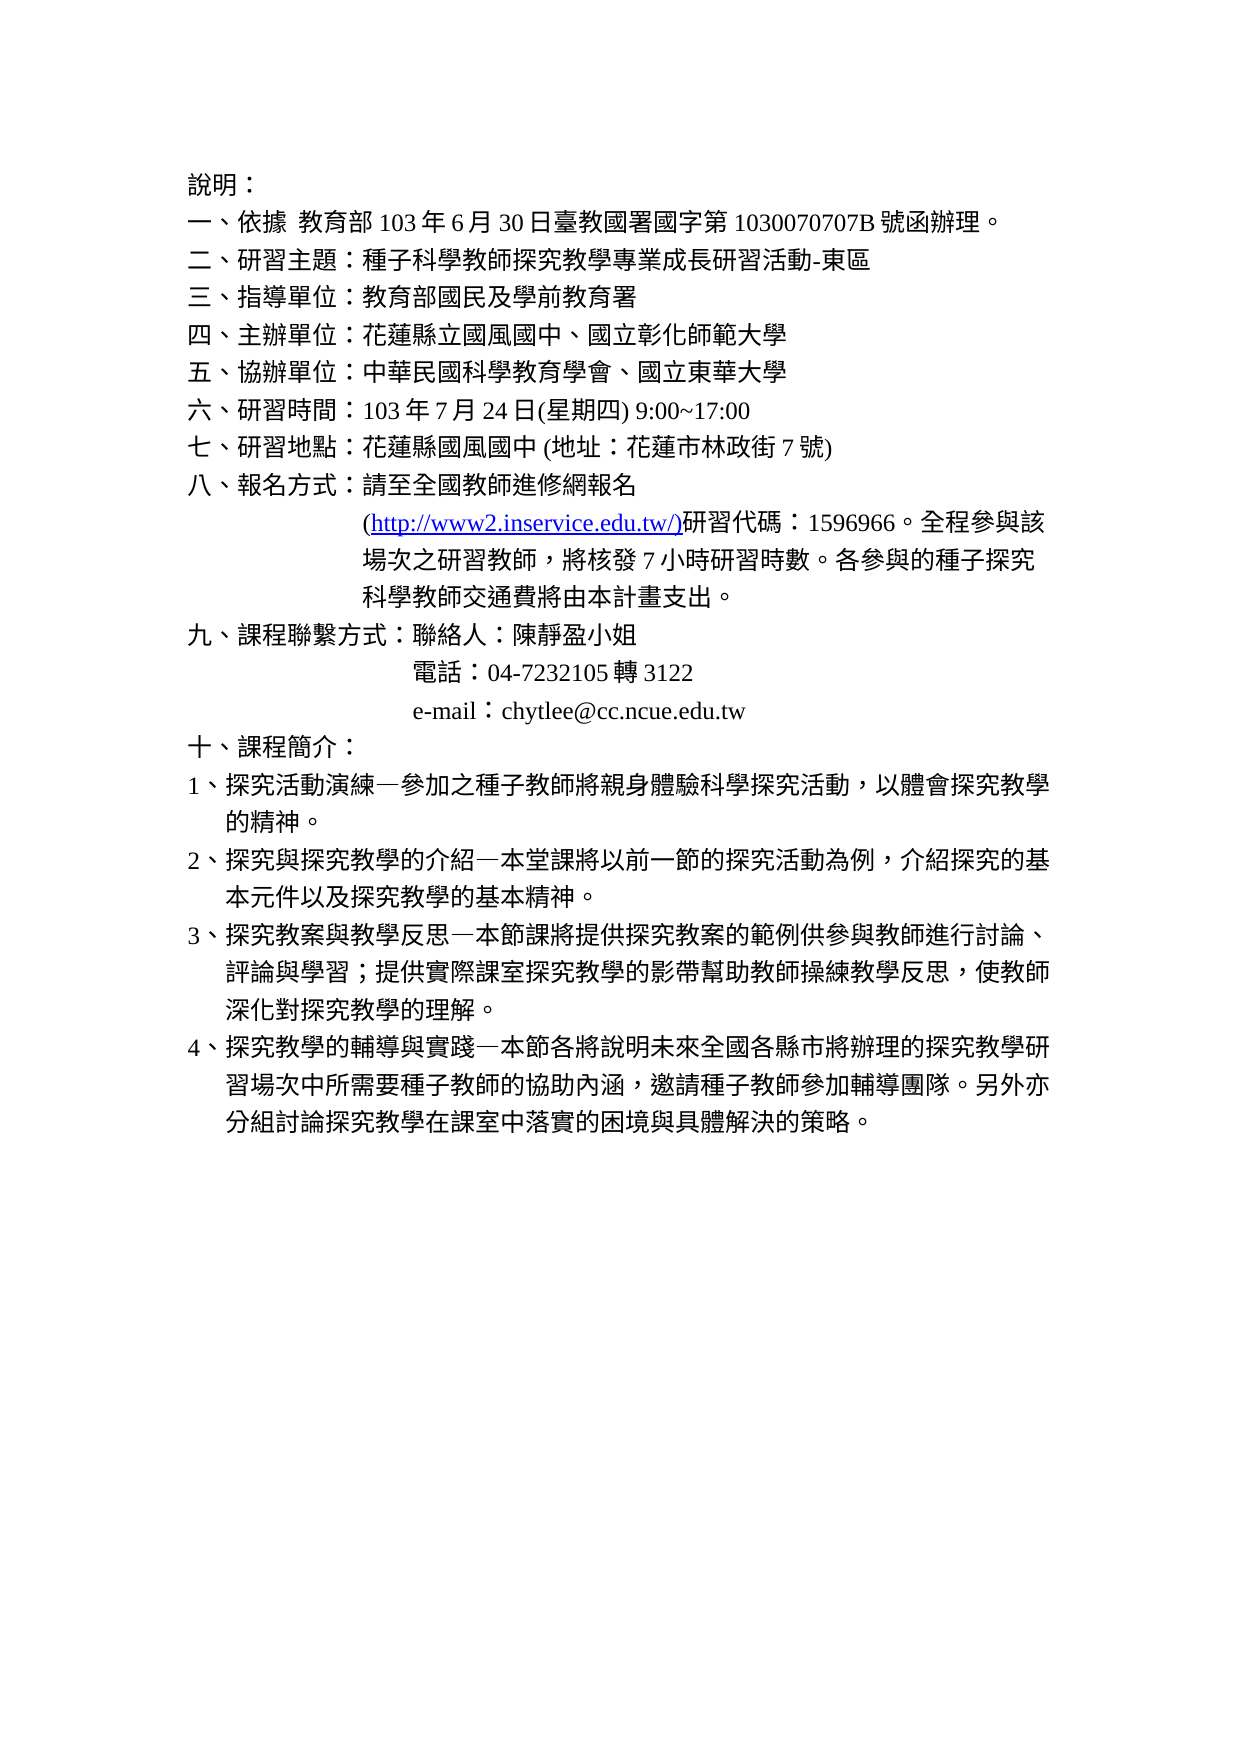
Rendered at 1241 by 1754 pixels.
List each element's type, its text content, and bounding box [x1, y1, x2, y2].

text 3、探究教案與教學反思—本節課將提供探究教案的範例供參與教師進行討論、評論與學習；提供實際課室探究教學的影帶幫助教師操練教學反思，使教師深化對探究教學的理解。 [187, 914, 1053, 1027]
text 2、探究與探究教學的介紹—本堂課將以前一節的探究活動為例，介紹探究的基本元件以及探究教學的基本精神。 [187, 839, 1053, 914]
text 1、探究活動演練—參加之種子教師將親身體驗科學探究活動，以體會探究教學的精神。 [187, 764, 1053, 839]
text 4、探究教學的輔導與實踐—本節各將說明未來全國各縣市將辦理的探究教學研習場次中所需要種子教師的協助內涵，邀請種子教師參加輔導團隊。另外亦分組討論探究教學在課室中落實的困境與具體解決的策略。 [187, 1027, 1053, 1139]
text 十、課程簡介： [187, 727, 1053, 764]
text 一、依據 教育部103年6月30日臺教國署國字第1030070707B號函辦理。 [187, 202, 1053, 239]
text 七、研習地點：花蓮縣國風國中 (地址：花蓮市林政街7號) [187, 427, 1053, 464]
text e-mail：chytlee@cc.ncue.edu.tw [187, 689, 1053, 727]
text 二、研習主題：種子科學教師探究教學專業成長研習活動-東區 [187, 239, 1053, 277]
text (http://www2.inservice.edu.tw/)研習代碼：1596966。全程參與該 場次之研習教師，將核發7小時研習時數。各參與的種子探究科學教師交通費將由本計畫支出。 [362, 502, 1053, 614]
text 九、課程聯繫方式：聯絡人：陳靜盈小姐 [187, 614, 1053, 652]
text 五、協辦單位：中華民國科學教育學會、國立東華大學 [187, 352, 1053, 389]
text 六、研習時間：103年7月24日(星期四) 9:00~17:00 [187, 389, 1053, 427]
text 三、指導單位：教育部國民及學前教育署 [187, 277, 1053, 314]
text 四、主辦單位：花蓮縣立國風國中、國立彰化師範大學 [187, 314, 1053, 352]
text 電話：04-7232105轉3122 [187, 652, 1053, 689]
text 八、報名方式：請至全國教師進修網報名 [187, 464, 1053, 502]
text 說明： [187, 164, 1053, 202]
